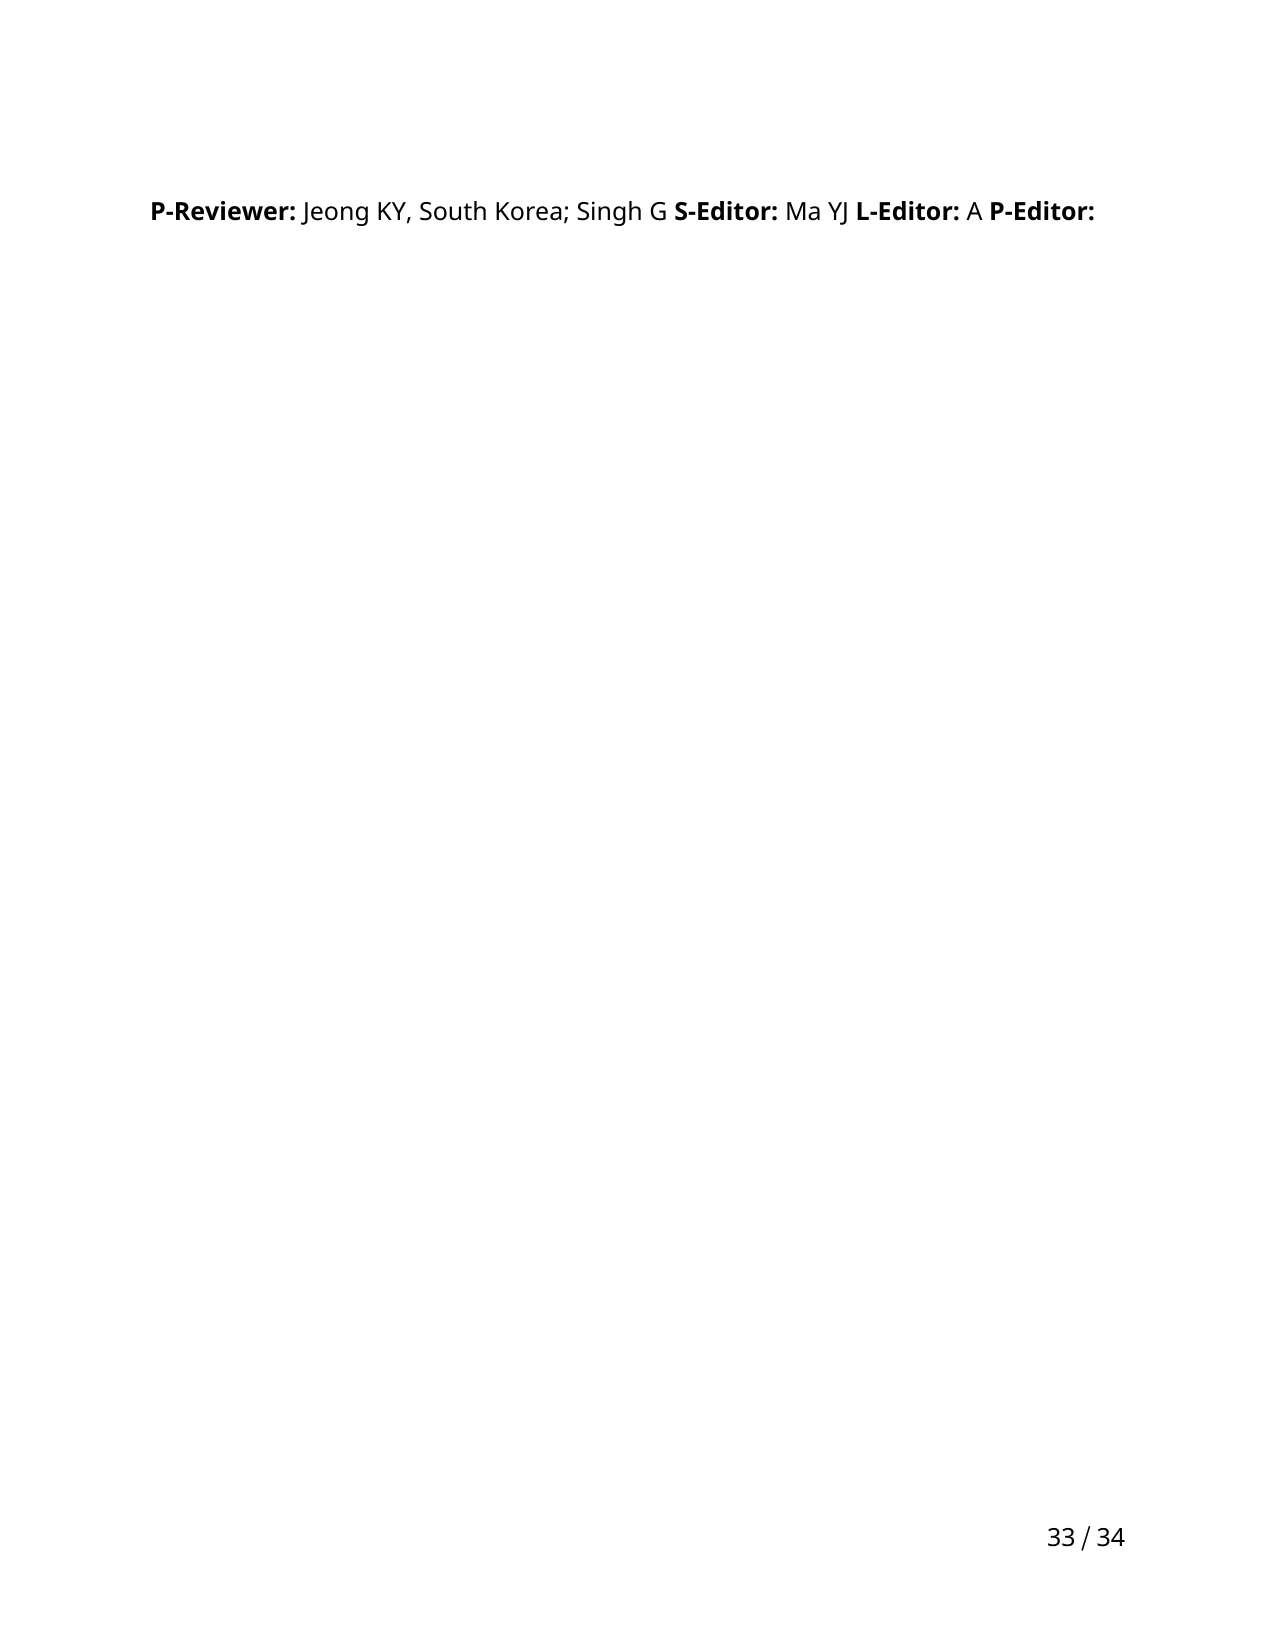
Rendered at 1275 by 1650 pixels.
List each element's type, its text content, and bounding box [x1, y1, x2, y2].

text P-Reviewer: Jeong KY, South Korea; Singh G S-Editor: Ma YJ L-Editor: A P-Editor: [150, 193, 1125, 227]
